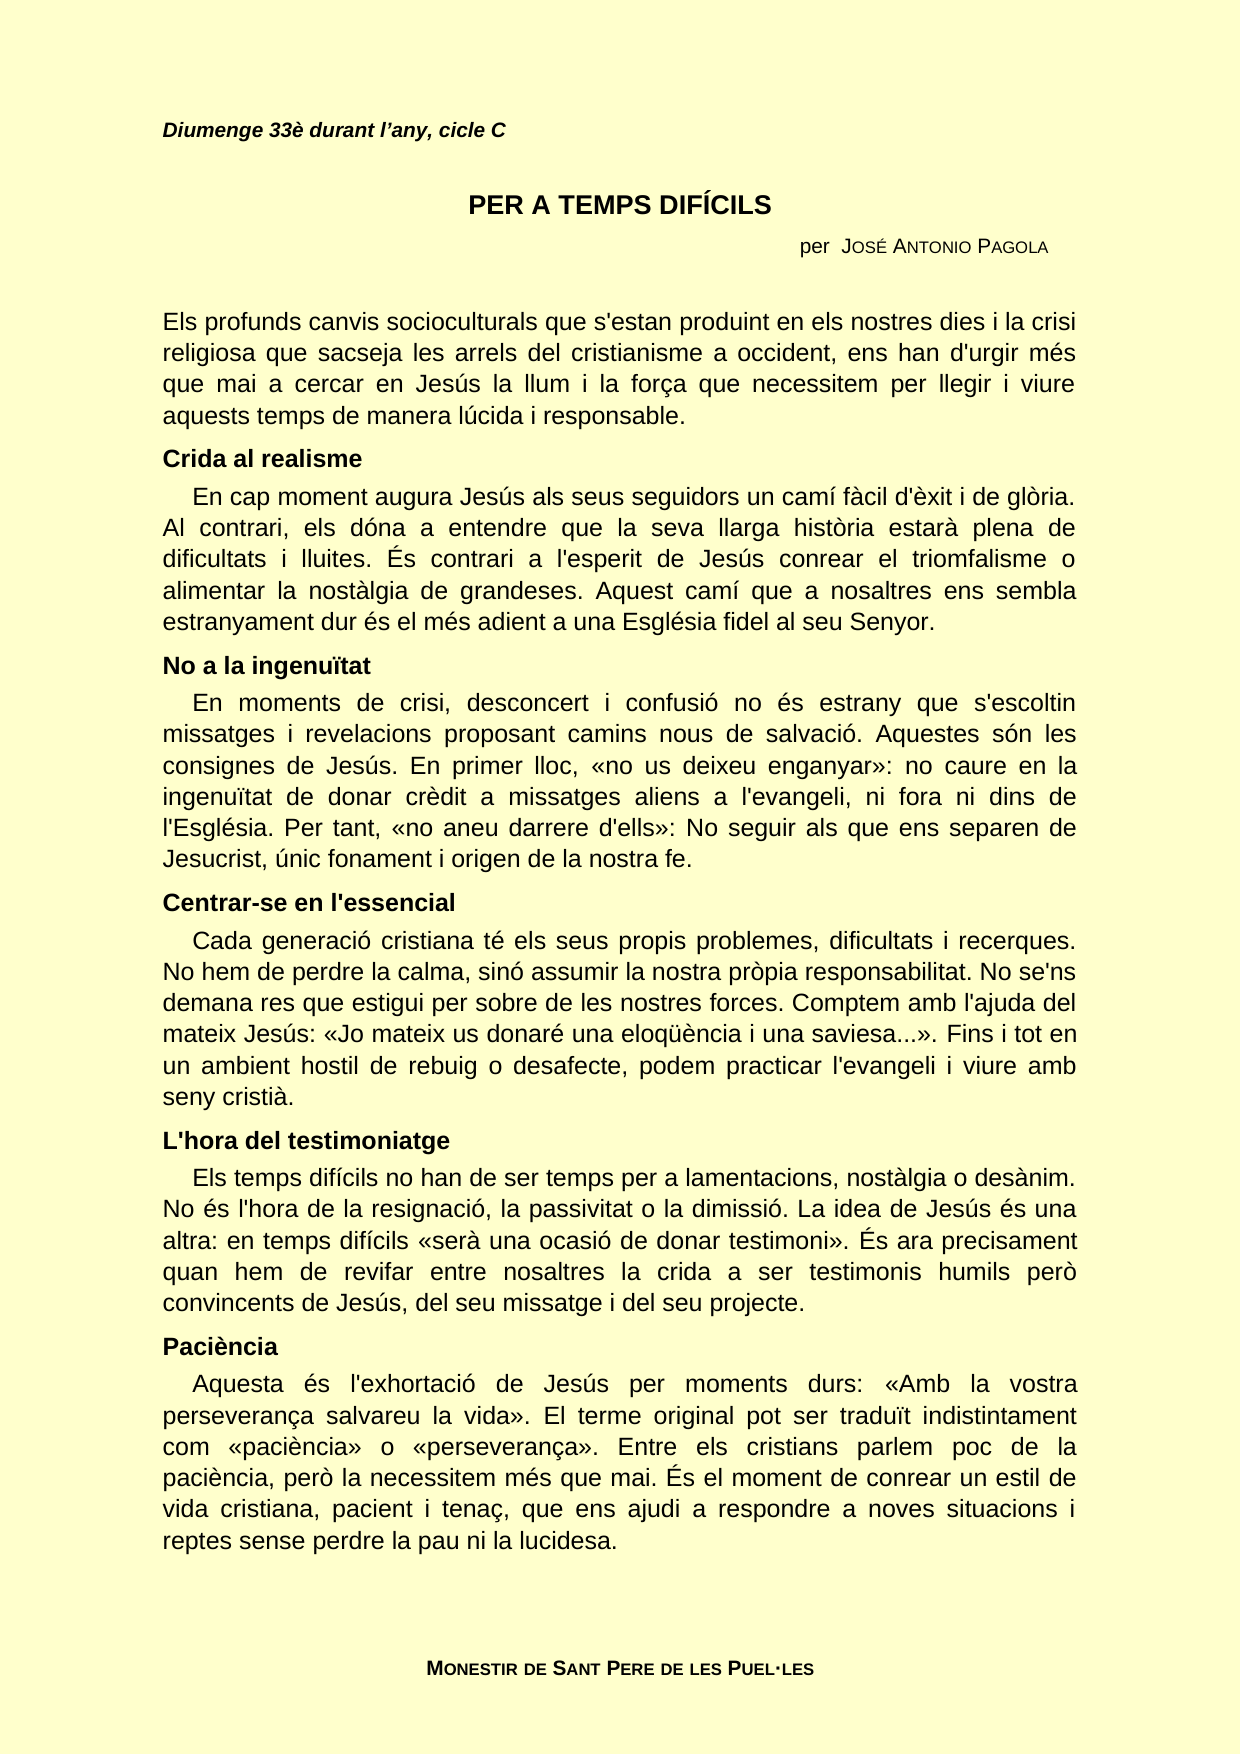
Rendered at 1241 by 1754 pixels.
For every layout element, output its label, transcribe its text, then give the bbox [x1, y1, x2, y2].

text Els profunds canvis socioculturals que s'estan produint en els nostres dies i la crisi religiosa que sacseja les arrels del cristianisme a occident, ens han d'urgir més que mai a cercar en Jesús la llum i la força que necessitem per llegir i viure aquests temps de manera lúcida i responsable. [162, 305, 1078, 430]
text Paciència [162, 1330, 1078, 1362]
text Centrar-se en l'essencial [162, 887, 1078, 918]
text Aquesta és l'exhortació de Jesús per moments durs: «Amb la vostra perseverança salvareu la vida». El terme original pot ser traduït indistintament com «paciència» o «perseverança». Entre els cristians parlem poc de la paciència, però la necessitem més que mai. És el moment de conrear un estil de vida cristiana, pacient i tenaç, que ens ajudi a respondre a noves situacions i reptes sense perdre la pau ni la lucidesa. [162, 1368, 1078, 1555]
text Els temps difícils no han de ser temps per a lamentacions, nostàlgia o desànim. No és l'hora de la resignació, la passivitat o la dimissió. La idea de Jesús és una altra: en temps difícils «serà una ocasió de donar testimoni». És ara precisament quan hem de revifar entre nosaltres la crida a ser testimonis humils però convincents de Jesús, del seu missatge i del seu projecte. [162, 1162, 1078, 1318]
text PER A TEMPS DIFÍCILS [162, 190, 1078, 221]
text Cada generació cristiana té els seus propis problemes, dificultats i recerques. No hem de perdre la calma, sinó assumir la nostra pròpia responsabilitat. No se'ns demana res que estigui per sobre de les nostres forces. Comptem amb l'ajuda del mateix Jesús: «Jo mateix us donaré una eloqüència i una saviesa...». Fins i tot en un ambient hostil de rebuig o desafecte, podem practicar l'evangeli i viure amb seny cristià. [162, 924, 1078, 1112]
text No a la ingenuïtat [162, 649, 1078, 680]
text L'hora del testimoniatge [162, 1124, 1078, 1155]
text En moments de crisi, desconcert i confusió no és estrany que s'escoltin missatges i revelacions proposant camins nous de salvació. Aquestes són les consignes de Jesús. En primer lloc, «no us deixeu enganyar»: no caure en la ingenuïtat de donar crèdit a missatges aliens a l'evangeli, ni fora ni dins de l'Església. Per tant, «no aneu darrere d'ells»: No seguir als que ens separen de Jesucrist, únic fonament i origen de la nostra fe. [162, 687, 1078, 874]
text Crida al realisme [162, 443, 1078, 474]
text per José Antonio Pagola [181, 233, 1048, 257]
text En cap moment augura Jesús als seus seguidors un camí fàcil d'èxit i de glòria. Al contrari, els dóna a entendre que la seva llarga història estarà plena de dificultats i lluites. És contrari a l'esperit de Jesús conrear el triomfalisme o alimentar la nostàlgia de grandeses. Aquest camí que a nosaltres ens sembla estranyament dur és el més adient a una Església fidel al seu Senyor. [162, 480, 1078, 637]
